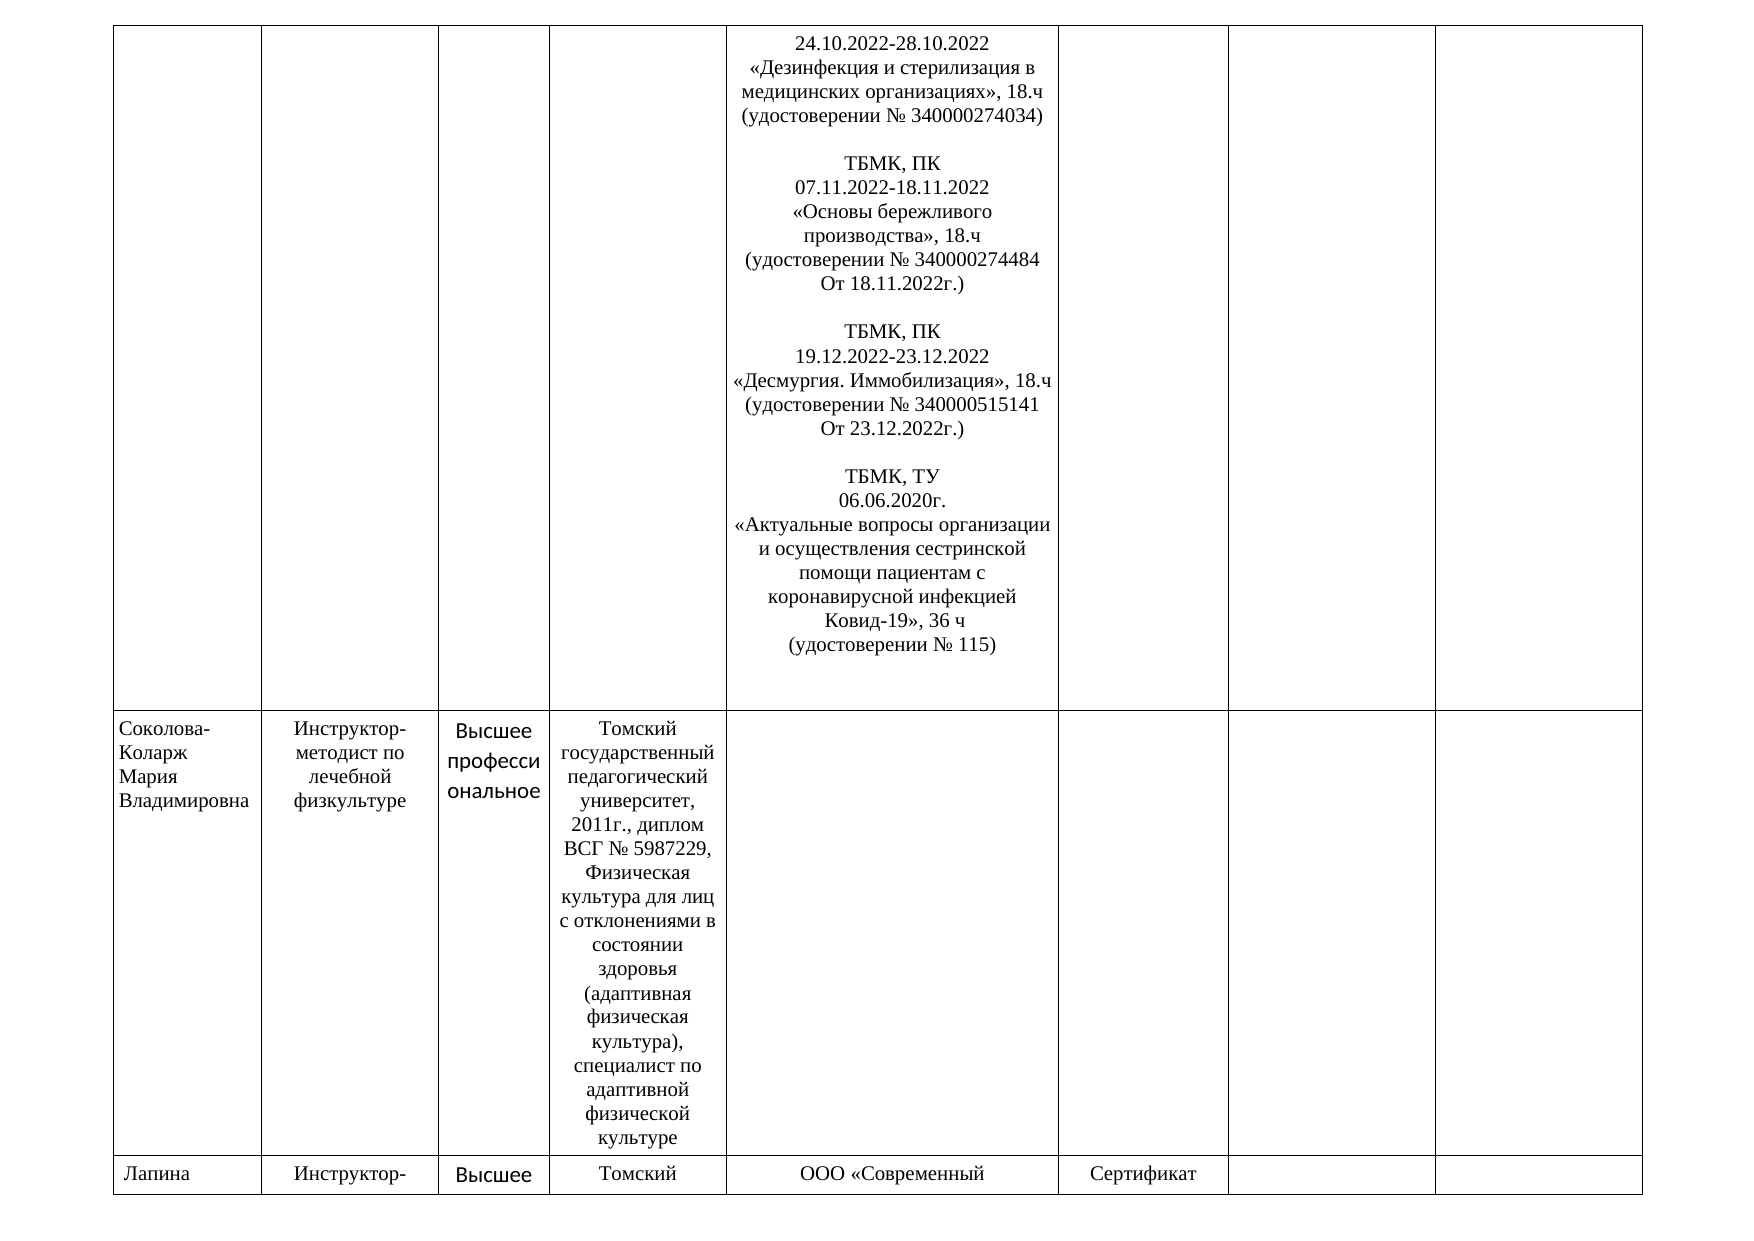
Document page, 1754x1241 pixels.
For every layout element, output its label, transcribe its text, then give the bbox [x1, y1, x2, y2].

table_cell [262, 26, 438, 710]
table_cell [1229, 711, 1435, 1154]
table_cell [727, 26, 1058, 710]
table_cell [114, 1156, 261, 1194]
table_cell [727, 711, 1058, 1154]
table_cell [439, 1156, 549, 1194]
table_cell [1059, 1156, 1228, 1194]
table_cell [439, 26, 549, 710]
table_cell Томский государственный педагогический университет, 2011г., диплом ВСГ № 5987229, Физическая культура для лиц с отклонениями в состоянии здоровья (адаптивная физическая культура), специалист по адаптивной физической культуре [550, 711, 726, 1154]
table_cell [262, 1156, 438, 1194]
table_cell [1229, 1156, 1435, 1194]
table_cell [550, 26, 726, 710]
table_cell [1059, 26, 1228, 710]
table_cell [262, 711, 438, 1154]
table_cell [550, 1156, 726, 1194]
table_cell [727, 1156, 1058, 1194]
table_cell [1436, 26, 1642, 710]
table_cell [1229, 26, 1435, 710]
table_cell [1059, 711, 1228, 1154]
table_cell Соколова-Коларж Мария Владимировна [114, 711, 261, 1154]
table_cell [1436, 711, 1642, 1154]
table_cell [114, 26, 261, 710]
table_cell [1436, 1156, 1642, 1194]
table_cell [439, 711, 549, 1154]
